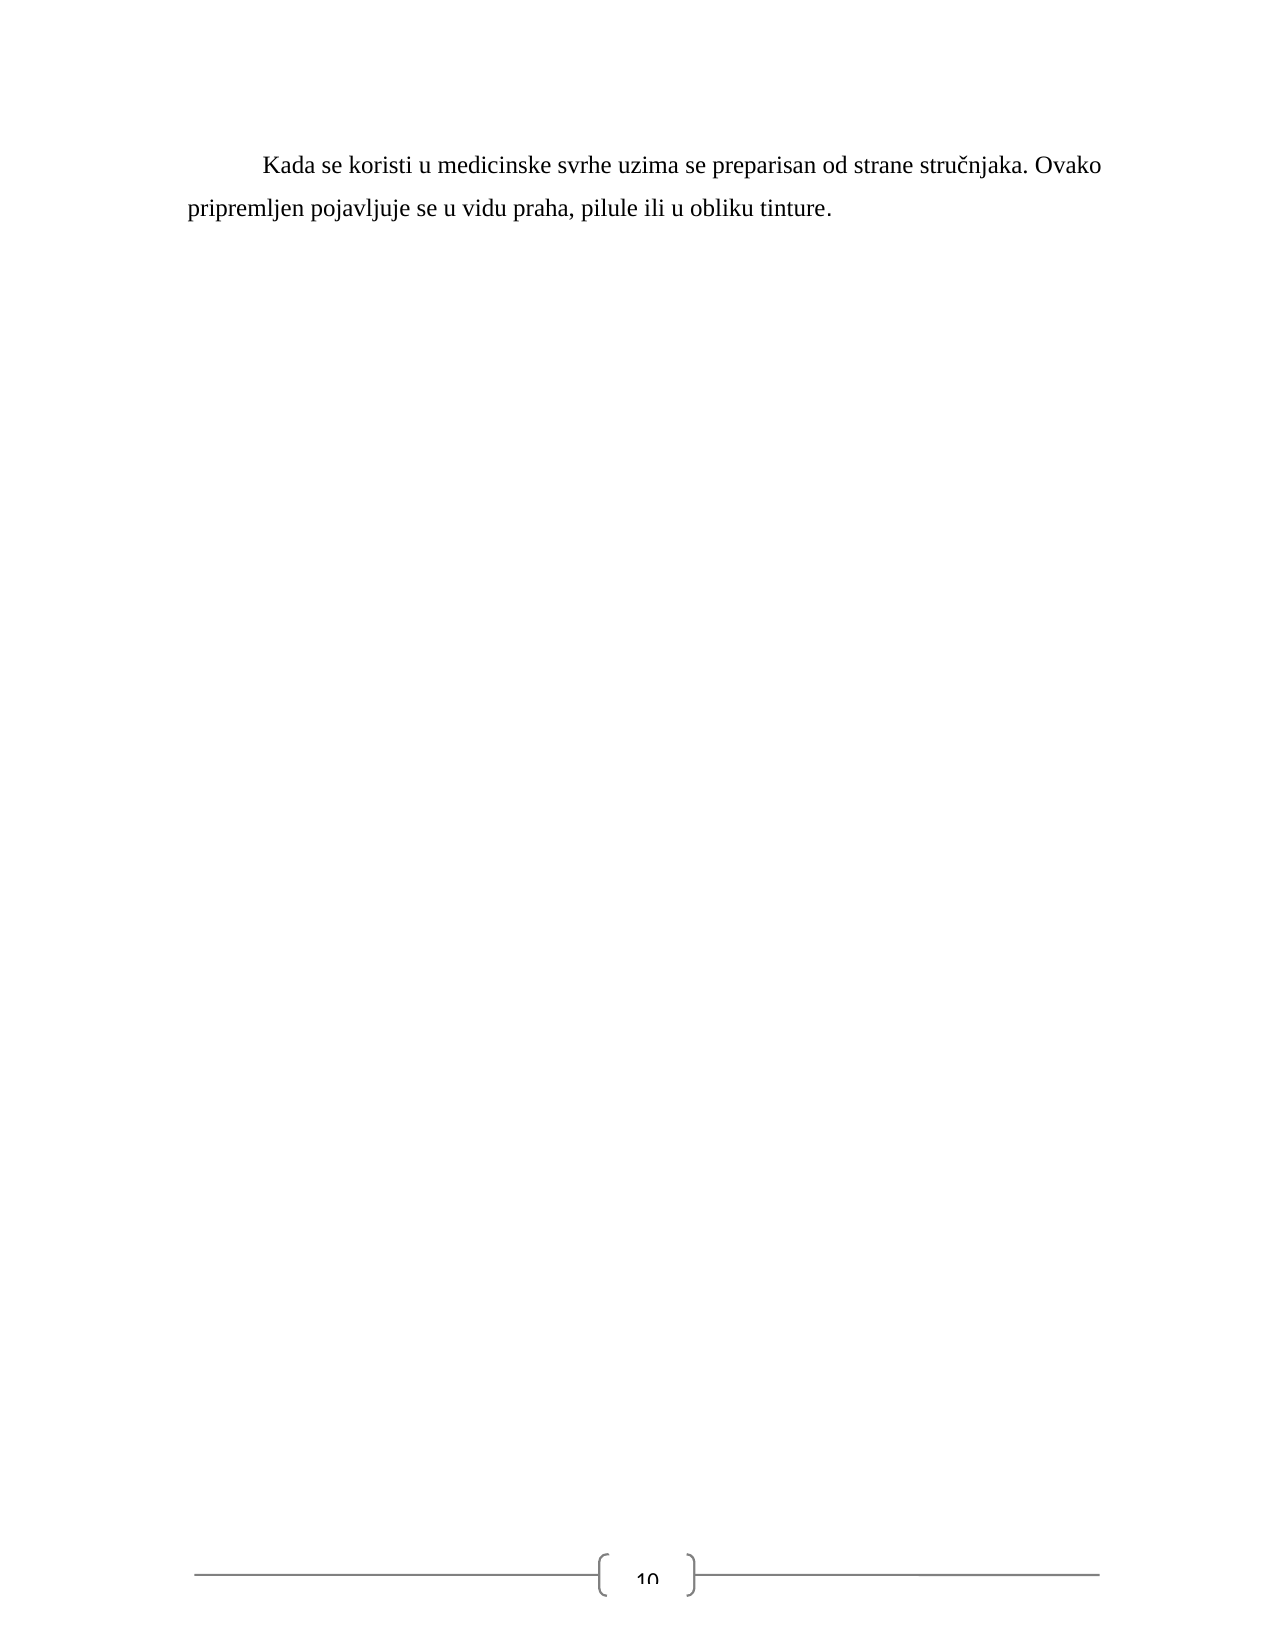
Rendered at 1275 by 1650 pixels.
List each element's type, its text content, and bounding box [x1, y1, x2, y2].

text Kada se koristi u medicinske svrhe uzima se preparisan od strane stručnjaka. Ovako pripremljen pojavljuje se u vidu praha, pilule ili u obliku tinture. [187, 150, 1106, 222]
